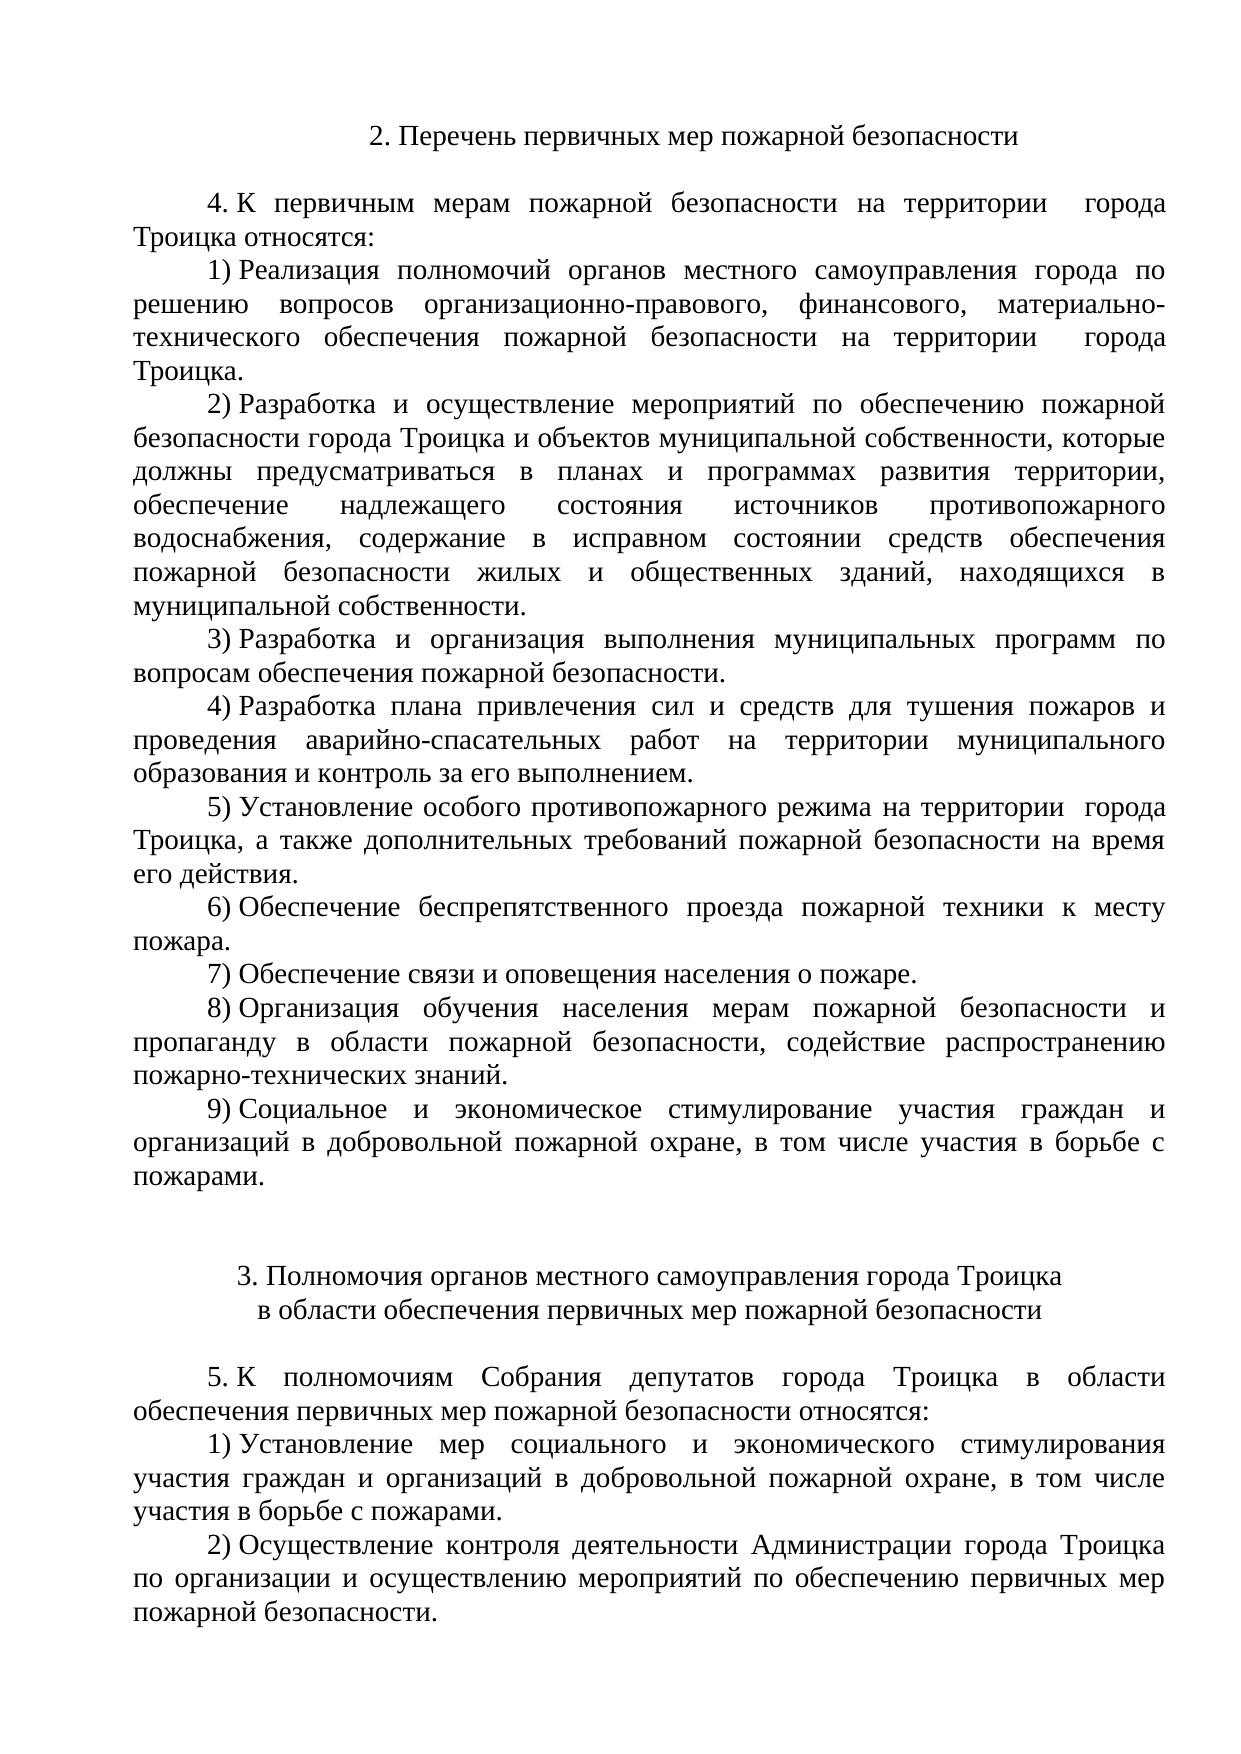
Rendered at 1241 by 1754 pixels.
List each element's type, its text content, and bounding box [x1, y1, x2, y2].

text 2. Перечень первичных мер пожарной безопасности [133, 118, 1166, 152]
list Разработка плана привлечения сил и средств для тушения пожаров и проведения аварийно-спасательных работ на территории муниципального образования и контроль за его выполнением. [133, 688, 1166, 789]
list Осуществление контроля деятельности Администрации города Троицка по организации и осуществлению мероприятий по обеспечению первичных мер пожарной безопасности. [133, 1527, 1166, 1627]
list Установление мер социального и экономического стимулирования участия граждан и организаций в добровольной пожарной охране, в том числе участия в борьбе с пожарами. [133, 1426, 1166, 1527]
list К полномочиям Собрания депутатов города Троицка в области обеспечения первичных мер пожарной безопасности относятся: [133, 1359, 1166, 1426]
text 3. Полномочия органов местного самоуправления города Троицка [133, 1258, 1166, 1292]
list Обеспечение беспрепятственного проезда пожарной техники к месту пожара. [133, 889, 1166, 957]
list К первичным мерам пожарной безопасности на территории города Троицка относятся: [133, 185, 1166, 252]
list Разработка и осуществление мероприятий по обеспечению пожарной безопасности города Троицка и объектов муниципальной собственности, которые должны предусматриваться в планах и программах развития территории, обеспечение надлежащего состояния источников противопожарного водоснабжения, содержание в исправном состоянии средств обеспечения пожарной безопасности жилых и общественных зданий, находящихся в муниципальной собственности. [133, 386, 1166, 621]
list Установление особого противопожарного режима на территории города Троицка, а также дополнительных требований пожарной безопасности на время его действия. [133, 789, 1166, 889]
list Разработка и организация выполнения муниципальных программ по вопросам обеспечения пожарной безопасности. [133, 621, 1166, 688]
list Обеспечение связи и оповещения населения о пожаре. [133, 957, 1166, 990]
list Реализация полномочий органов местного самоуправления города по решению вопросов организационно-правового, финансового, материально-технического обеспечения пожарной безопасности на территории города Троицка. [133, 252, 1166, 386]
text в области обеспечения первичных мер пожарной безопасности [133, 1292, 1166, 1326]
list Социальное и экономическое стимулирование участия граждан и организаций в добровольной пожарной охране, в том числе участия в борьбе с пожарами. [133, 1091, 1166, 1191]
list Организация обучения населения мерам пожарной безопасности и пропаганду в области пожарной безопасности, содействие распространению пожарно-технических знаний. [133, 990, 1166, 1091]
